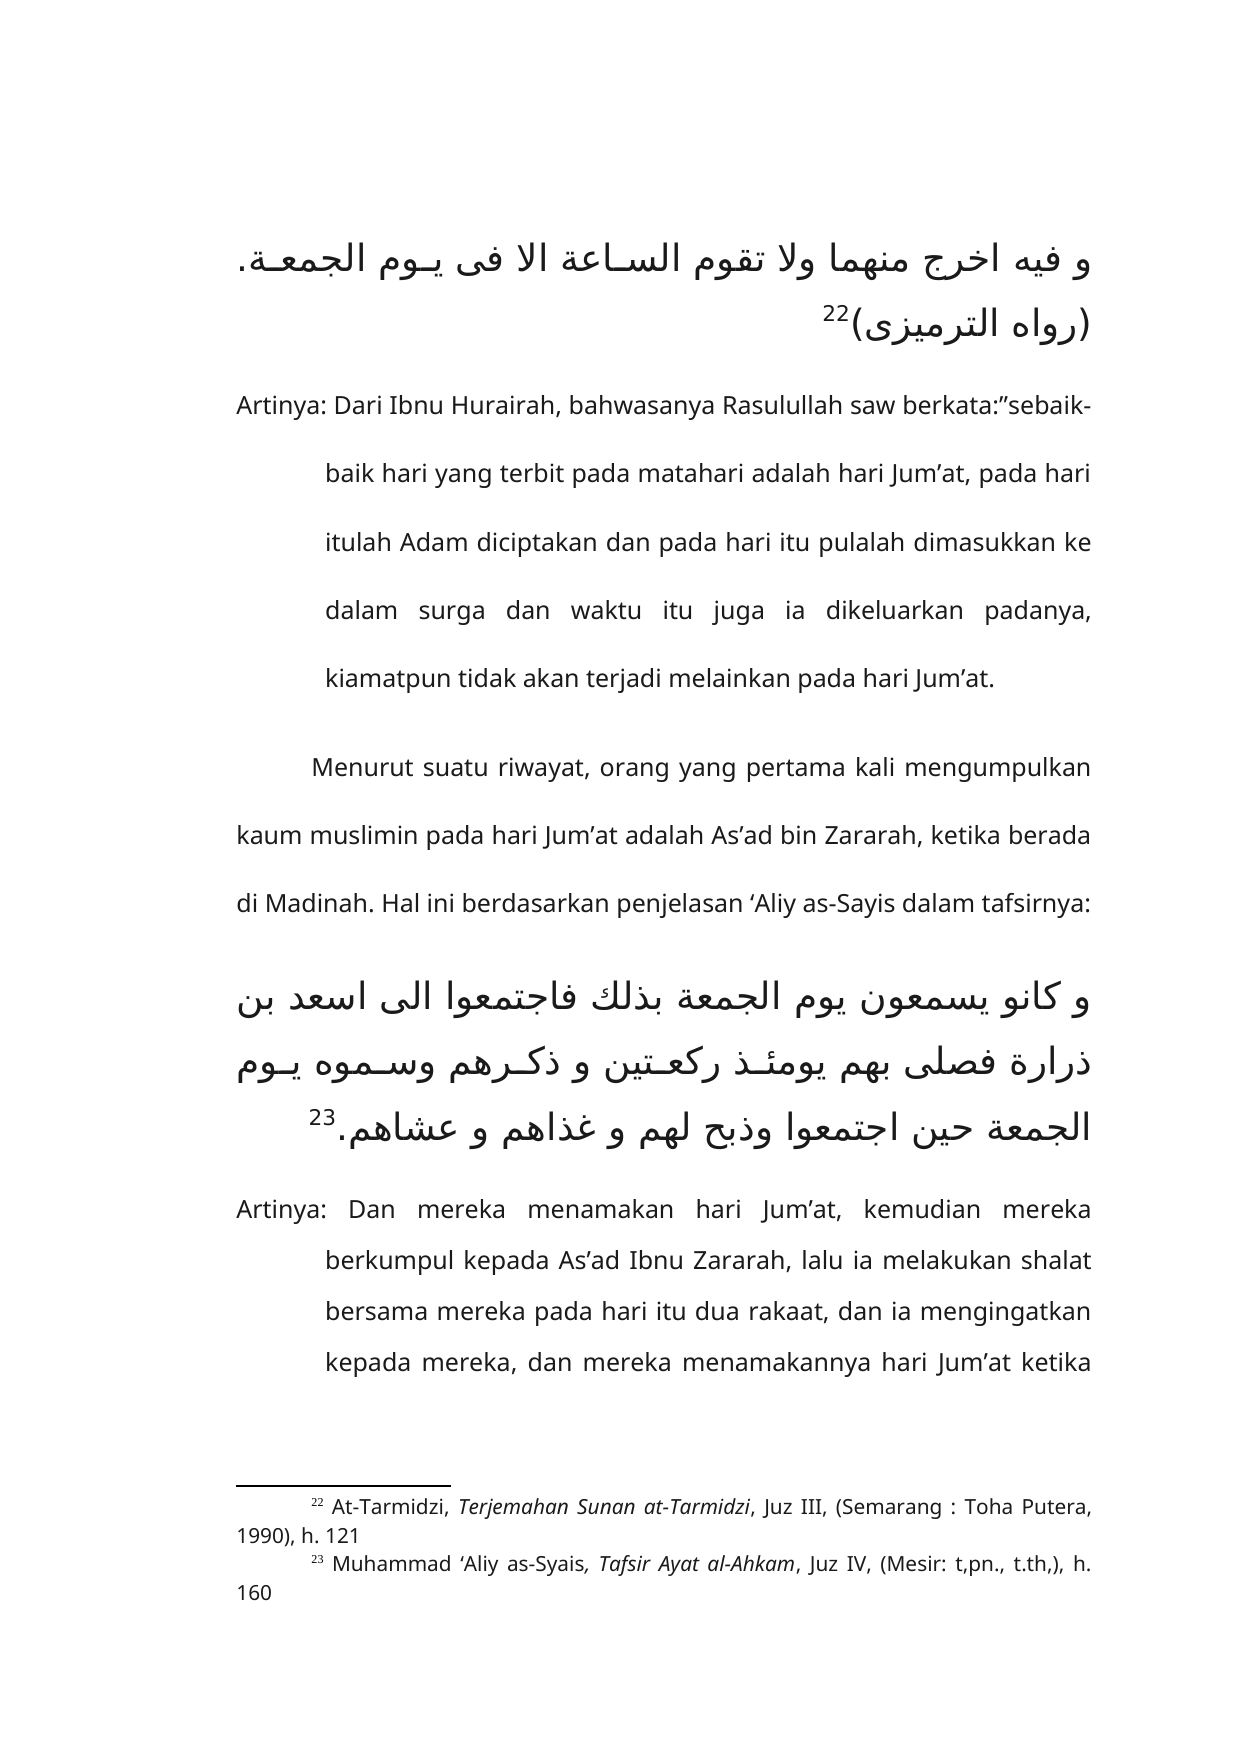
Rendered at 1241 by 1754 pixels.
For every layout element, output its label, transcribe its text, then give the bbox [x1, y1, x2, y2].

text و كانو يسمعون يوم الجمعة بذلك فاجتمعوا الى اسعد بن ذرارة فصلى بهم يومئذ ركعتين و ذكرهم وسموه يوم الجمعة حين اجتمعوا وذبح لهم و غذاهم و عشاهم. [236, 974, 1092, 1149]
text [236, 1192, 1092, 1379]
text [236, 236, 1092, 345]
text Artinya: Dari Ibnu Hurairah, bahwasanya Rasulullah saw berkata:”sebaik-baik hari yang terbit pada matahari adalah hari Jum’at, pada hari itulah Adam diciptakan dan pada hari itu pulalah dimasukkan ke dalam surga dan waktu itu juga ia dikeluarkan padanya, kiamatpun tidak akan terjadi melainkan pada hari Jum’at. [236, 388, 1092, 694]
text Menurut suatu riwayat, orang yang pertama kali mengumpulkan kaum muslimin pada hari Jum’at adalah As’ad bin Zararah, ketika berada di Madinah. Hal ini berdasarkan penjelasan ‘Aliy as-Sayis dalam tafsirnya: [236, 749, 1092, 920]
